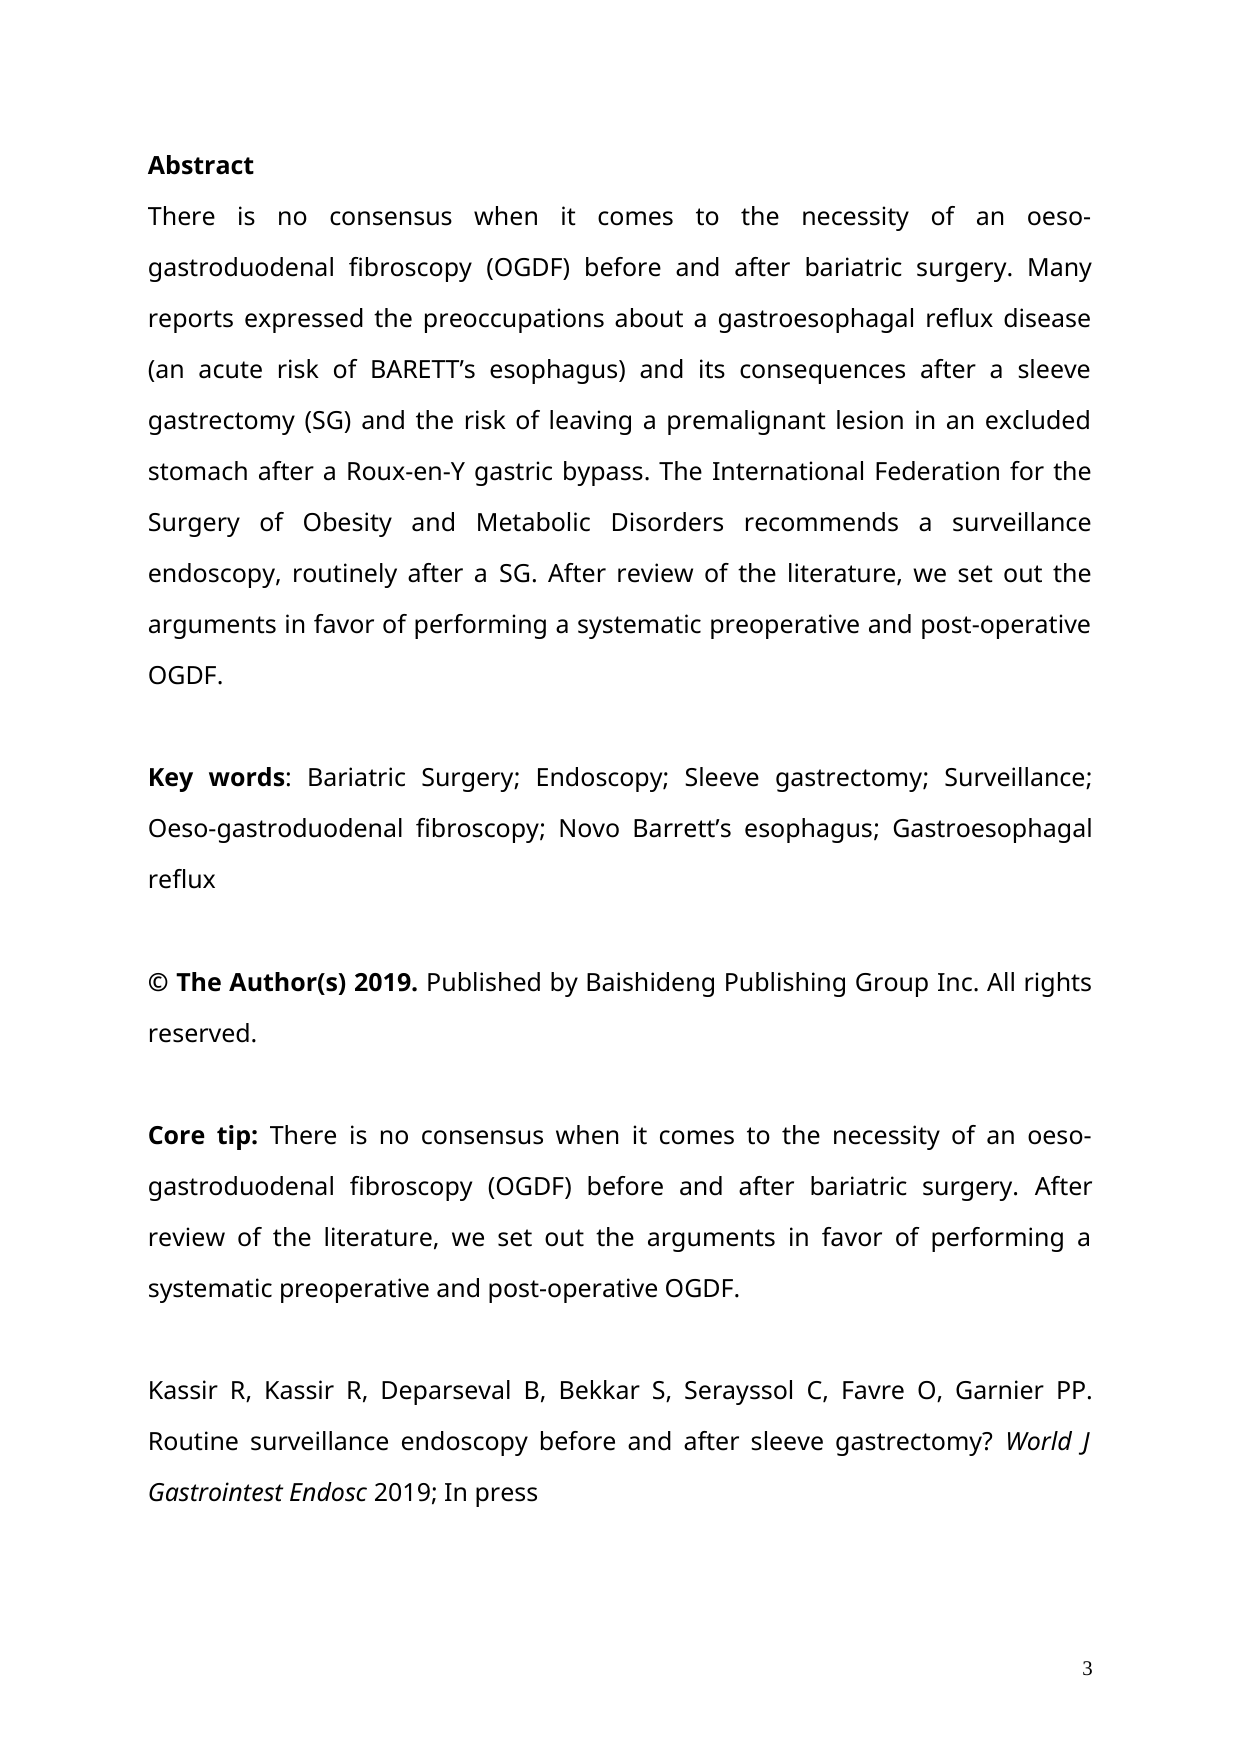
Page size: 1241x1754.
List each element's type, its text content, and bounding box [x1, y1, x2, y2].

text © The Author(s) 2019. Published by Baishideng Publishing Group Inc. All rights reserved. [148, 964, 1093, 1049]
text Core tip: There is no consensus when it comes to the necessity of an oeso-gastroduodenal fibroscopy (OGDF) before and after bariatric surgery. After review of the literature, we set out the arguments in favor of performing a systematic preoperative and post-operative OGDF. [148, 1117, 1093, 1304]
text Abstract [148, 148, 1093, 182]
text There is no consensus when it comes to the necessity of an oeso-gastroduodenal fibroscopy (OGDF) before and after bariatric surgery. Many reports expressed the preoccupations about a gastroesophagal reflux disease (an acute risk of BARETT’s esophagus) and its consequences after a sleeve gastrectomy (SG) and the risk of leaving a premalignant lesion in an excluded stomach after a Roux-en-Y gastric bypass. The International Federation for the Surgery of Obesity and Metabolic Disorders recommends a surveillance endoscopy, routinely after a SG. After review of the literature, we set out the arguments in favor of performing a systematic preoperative and post-operative OGDF. [148, 199, 1093, 692]
text Key words: Bariatric Surgery; Endoscopy; Sleeve gastrectomy; Surveillance; Oeso-gastroduodenal fibroscopy; Novo Barrett’s esophagus; Gastroesophagal reflux [148, 760, 1093, 896]
text Kassir R, Kassir R, Deparseval B, Bekkar S, Serayssol C, Favre O, Garnier PP. Routine surveillance endoscopy before and after sleeve gastrectomy? World J Gastrointest Endosc 2019; In press [148, 1373, 1093, 1509]
